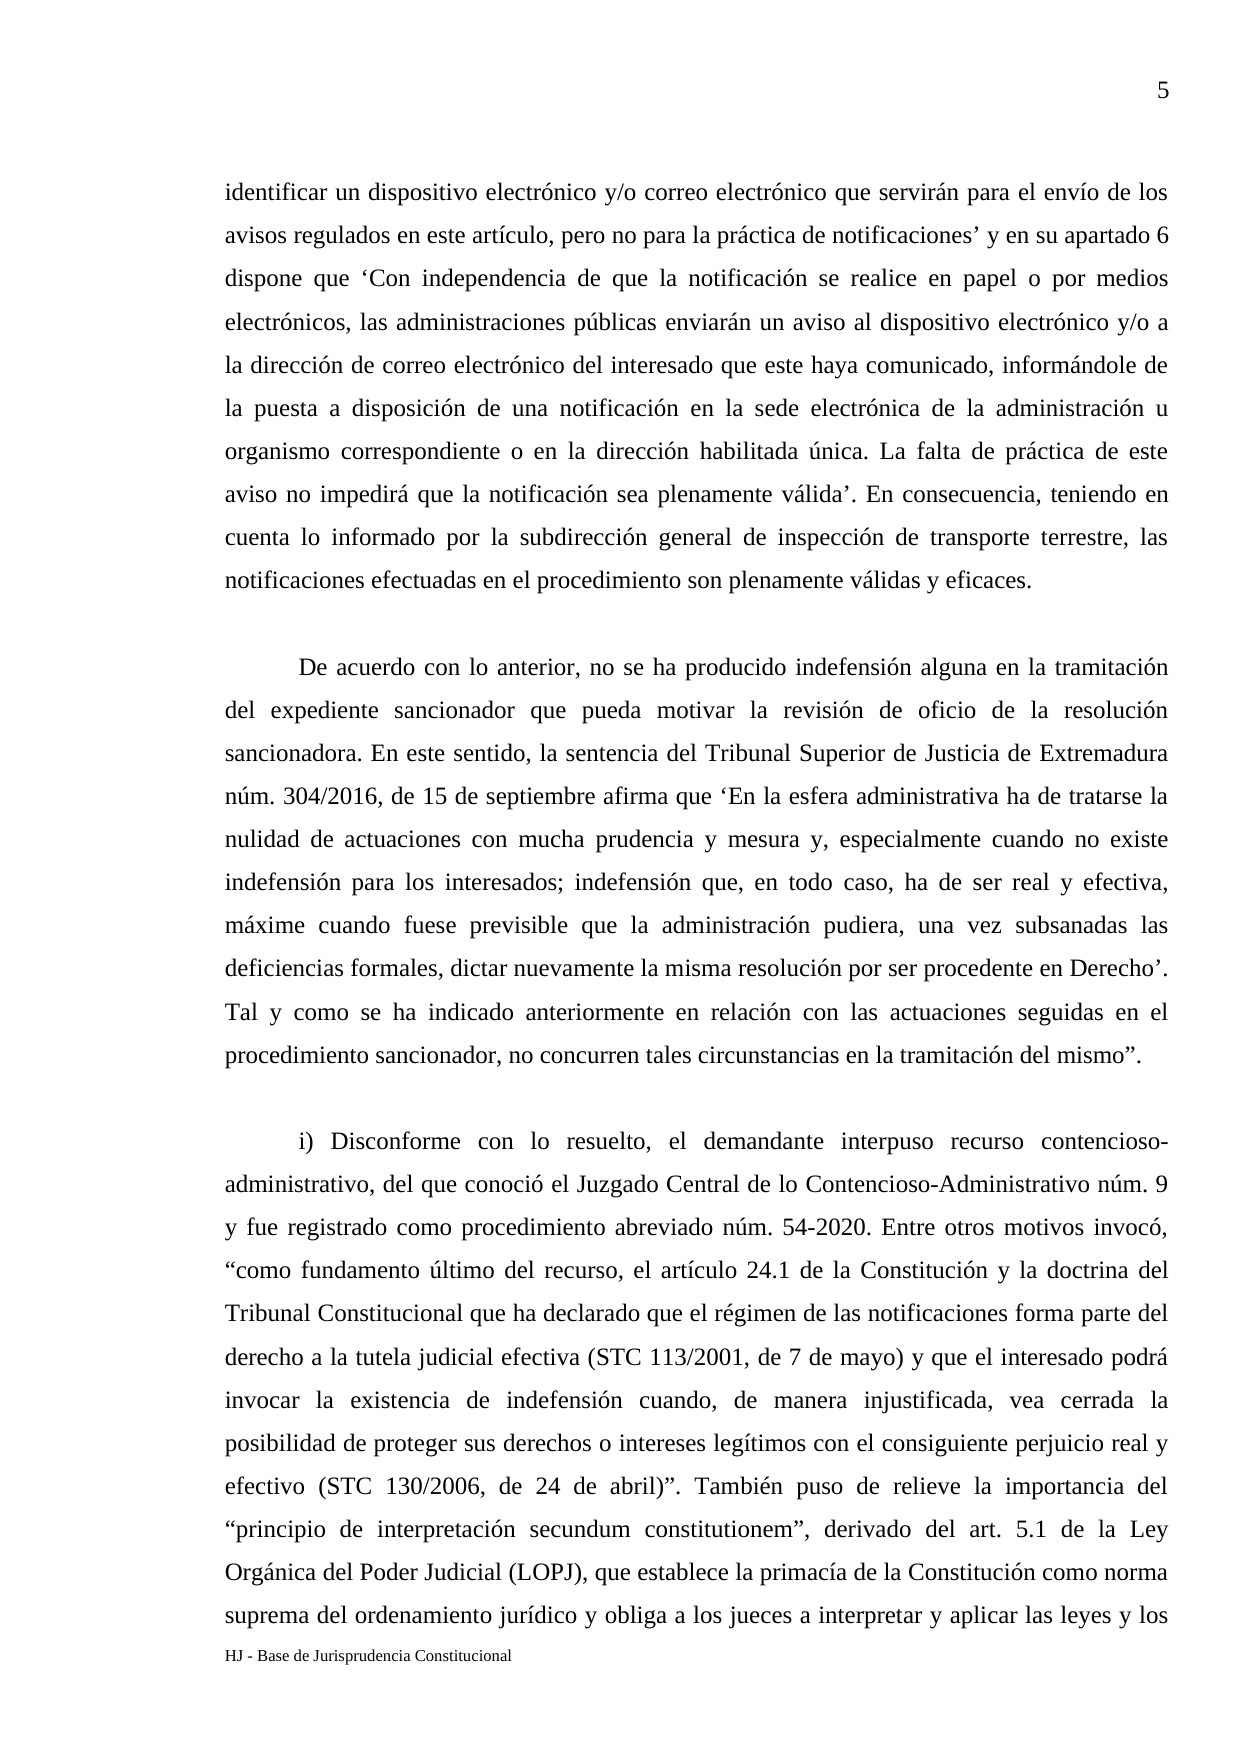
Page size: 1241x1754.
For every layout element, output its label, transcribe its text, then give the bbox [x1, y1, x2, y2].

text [224, 177, 1169, 594]
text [224, 1126, 1169, 1629]
text De acuerdo con lo anterior, no se ha producido indefensión alguna en la tramitación del expediente sancionador que pueda motivar la revisión de oficio de la resolución sancionadora. En este sentido, la sentencia del Tribunal Superior de Justicia de Extremadura núm. 304/2016, de 15 de septiembre afirma que ‘En la esfera administrativa ha de tratarse la nulidad de actuaciones con mucha prudencia y mesura y, especialmente cuando no existe indefensión para los interesados; indefensión que, en todo caso, ha de ser real y efectiva, máxime cuando fuese previsible que la administración pudiera, una vez subsanadas las deficiencias formales, dictar nuevamente la misma resolución por ser procedente en Derecho’. Tal y como se ha indicado anteriormente en relación con las actuaciones seguidas en el procedimiento sancionador, no concurren tales circunstancias en la tramitación del mismo”. [224, 652, 1169, 1068]
